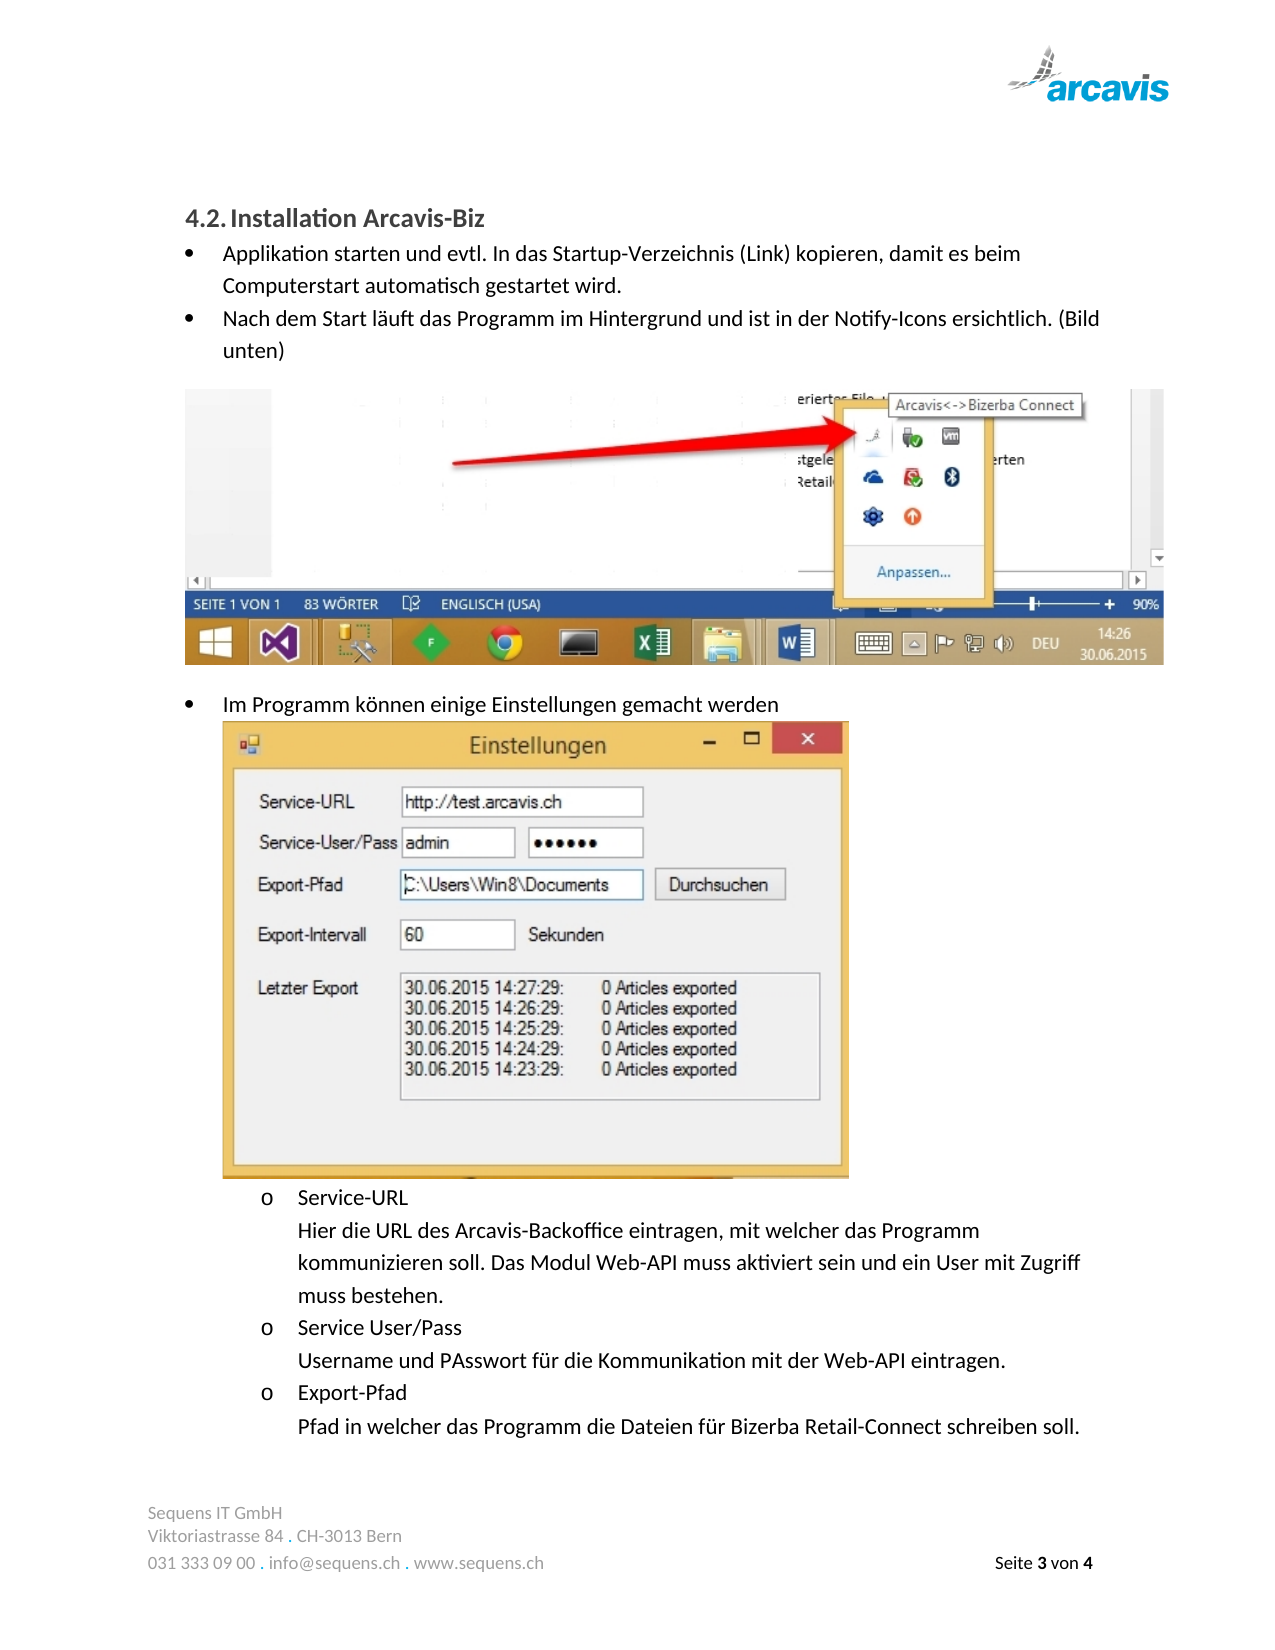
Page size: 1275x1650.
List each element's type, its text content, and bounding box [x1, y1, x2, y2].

picture [222, 721, 849, 1179]
list Nach dem Start läuft das Programm im Hintergrund und ist in der Notify-Icons ersichtlich. (Bild unten) [185, 304, 1127, 364]
list Applikation starten und evtl. In das Startup-Verzeichnis (Link) kopieren, damit es beim Computerstart automatisch gestartet wird. [185, 239, 1127, 300]
list Export-Pfad Pfad in welcher das Programm die Dateien für Bizerba Retail-Connect schreiben soll. [260, 1378, 1127, 1440]
subtitle Installation Arcavis-Biz [185, 202, 1127, 234]
list Service User/Pass Username und PAsswort für die Kommunikation mit der Web-API eintragen. [260, 1313, 1127, 1374]
picture [1001, 45, 1174, 107]
list Service-URL Hier die URL des Arcavis-Backoffice eintragen, mit welcher das Programm kommunizieren soll. Das Modul Web-API muss aktiviert sein und ein User mit Zugriff muss bestehen. [260, 1183, 1127, 1309]
picture [185, 389, 1164, 665]
